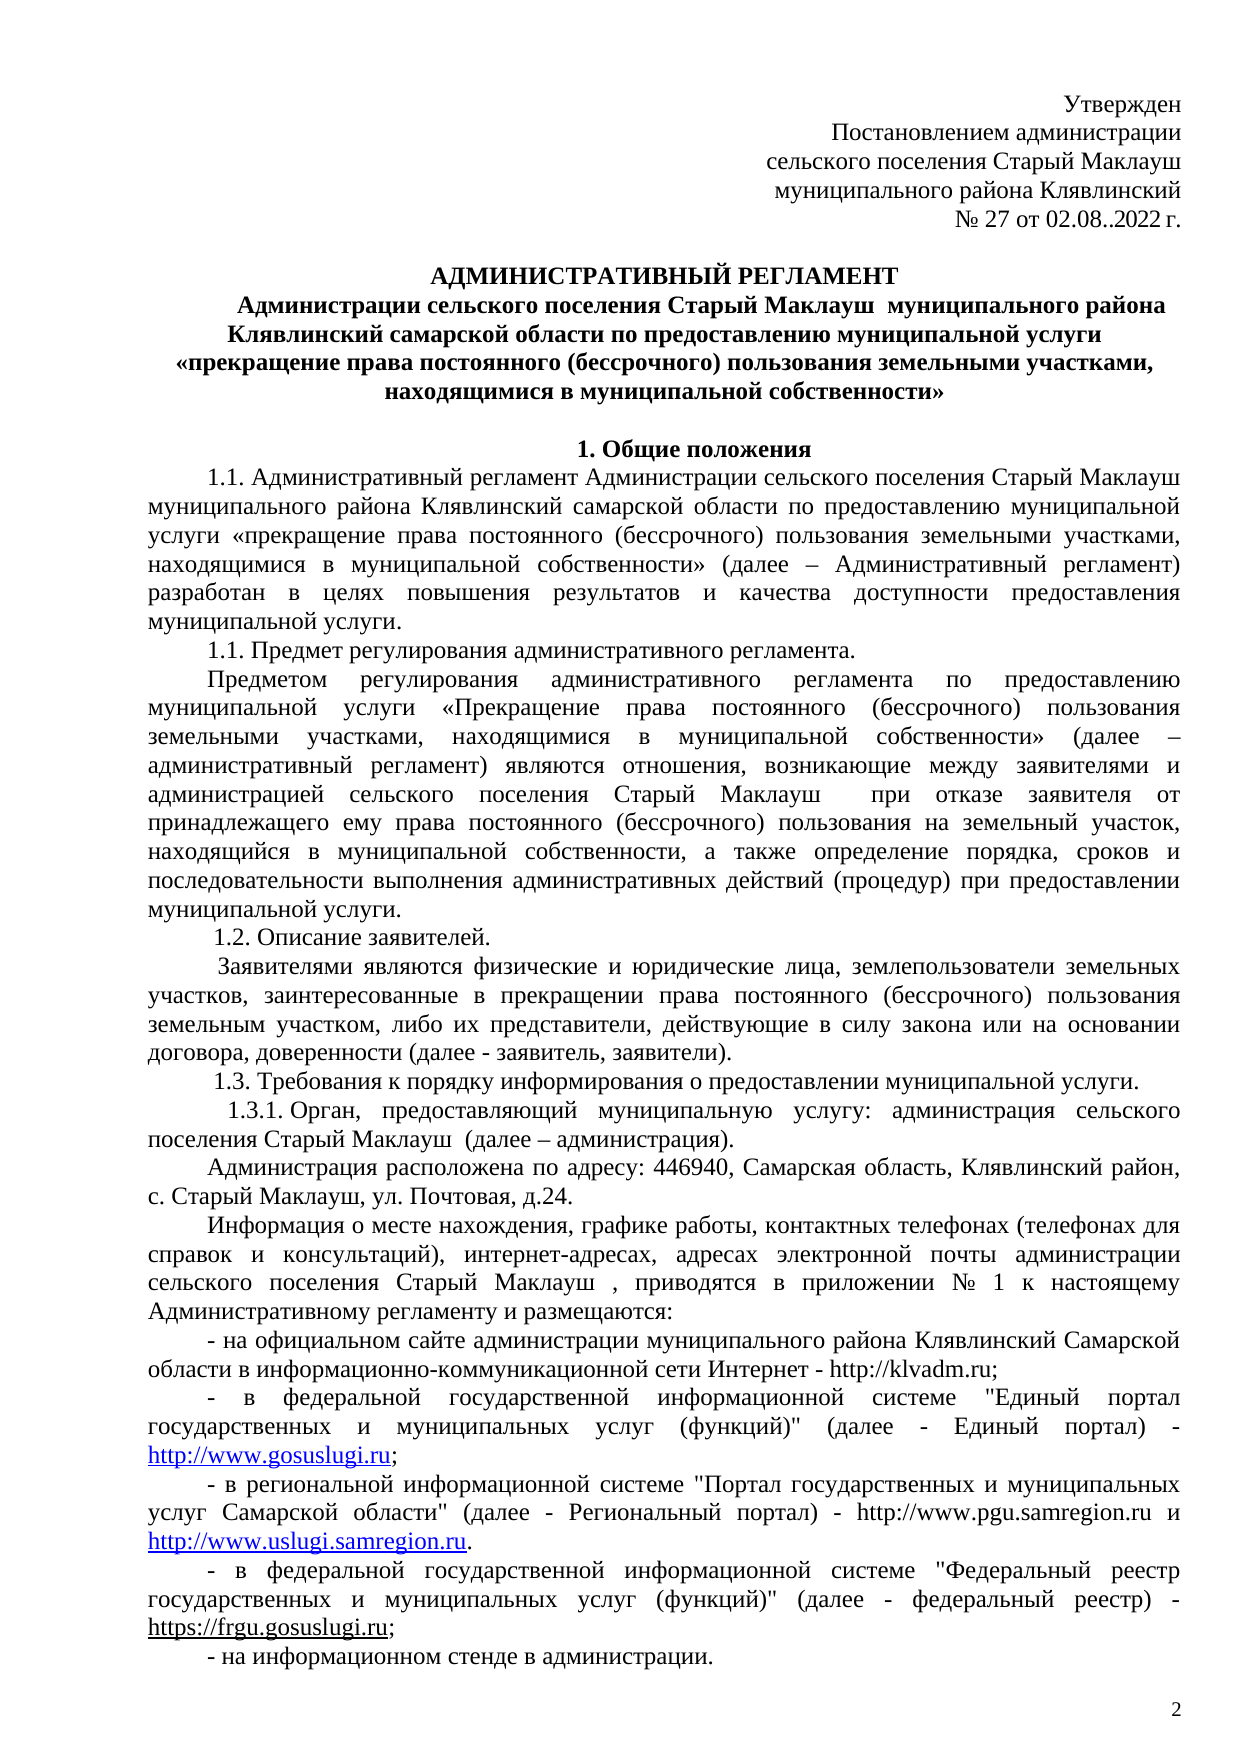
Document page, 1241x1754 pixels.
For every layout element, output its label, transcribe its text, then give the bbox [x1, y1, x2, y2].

text муниципального района Клявлинский [148, 175, 1181, 204]
text 1.3.1. Орган, предоставляющий муниципальную услугу: администрация сельского поселения Старый Маклауш (далее – администрация). [148, 1095, 1181, 1152]
text Заявителями являются физические и юридические лица, землепользователи земельных участков, заинтересованные в прекращении права постоянного (бессрочного) пользования земельным участком, либо их представители, действующие в силу закона или на основании договора, доверенности (далее - заявитель, заявители). [148, 951, 1181, 1066]
text Информация о месте нахождения, графике работы, контактных телефонах (телефонах для справок и консультаций), интернет-адресах, адресах электронной почты администрации сельского поселения Старый Маклауш , приводятся в приложении № 1 к настоящему Административному регламенту и размещаются: [148, 1210, 1181, 1325]
text Постановлением администрации [148, 117, 1181, 146]
text сельского поселения Старый Маклауш [148, 146, 1181, 175]
text Администрации сельского поселения Старый Маклауш муниципального района Клявлинский самарской области по предоставлению муниципальной услуги «прекращение права постоянного (бессрочного) пользования земельными участками, находящимися в муниципальной собственности» [148, 290, 1181, 405]
text - на официальном сайте администрации муниципального района Клявлинский Самарской области в информационно-коммуникационной сети Интернет - http://klvadm.ru; [148, 1325, 1181, 1382]
text Утвержден [148, 89, 1181, 117]
text 1.1. Административный регламент Администрации сельского поселения Старый Маклауш муниципального района Клявлинский самарской области по предоставлению муниципальной услуги «прекращение права постоянного (бессрочного) пользования земельными участками, находящимися в муниципальной собственности» (далее – Административный регламент) разработан в целях повышения результатов и качества доступности предоставления муниципальной услуги. [148, 462, 1181, 635]
text 1.3. Требования к порядку информирования о предоставлении муниципальной услуги. [148, 1066, 1181, 1095]
text - в региональной информационной системе "Портал государственных и муниципальных услуг Самарской области" (далее - Региональный портал) - http://www.pgu.samregion.ru и http://www.uslugi.samregion.ru. [148, 1469, 1181, 1555]
text - в федеральной государственной информационной системе "Федеральный реестр государственных и муниципальных услуг (функций)" (далее - федеральный реестр) - https://frgu.gosuslugi.ru; [148, 1555, 1181, 1641]
text 1.1. Предмет регулирования административного регламента. [148, 635, 1181, 664]
text 1.2. Описание заявителей. [148, 922, 1181, 951]
text Администрация расположена по адресу: 446940, Самарская область, Клявлинский район, с. Старый Маклауш, ул. Почтовая, д.24. [148, 1152, 1181, 1210]
text АДМИНИСТРАТИВНЫЙ РЕГЛАМЕНТ [148, 261, 1181, 290]
text Предметом регулирования административного регламента по предоставлению муниципальной услуги «Прекращение права постоянного (бессрочного) пользования земельными участками, находящимися в муниципальной собственности» (далее – административный регламент) являются отношения, возникающие между заявителями и администрацией сельского поселения Старый Маклауш при отказе заявителя от принадлежащего ему права постоянного (бессрочного) пользования на земельный участок, находящийся в муниципальной собственности, а также определение порядка, сроков и последовательности выполнения административных действий (процедур) при предоставлении муниципальной услуги. [148, 664, 1181, 922]
text 1. Общие положения [148, 434, 1181, 462]
text № 27 от 02.08..2022 г. [148, 204, 1181, 232]
text - в федеральной государственной информационной системе "Единый портал государственных и муниципальных услуг (функций)" (далее - Единый портал) - http://www.gosuslugi.ru; [148, 1382, 1181, 1469]
text - на информационном стенде в администрации. [148, 1641, 1181, 1670]
